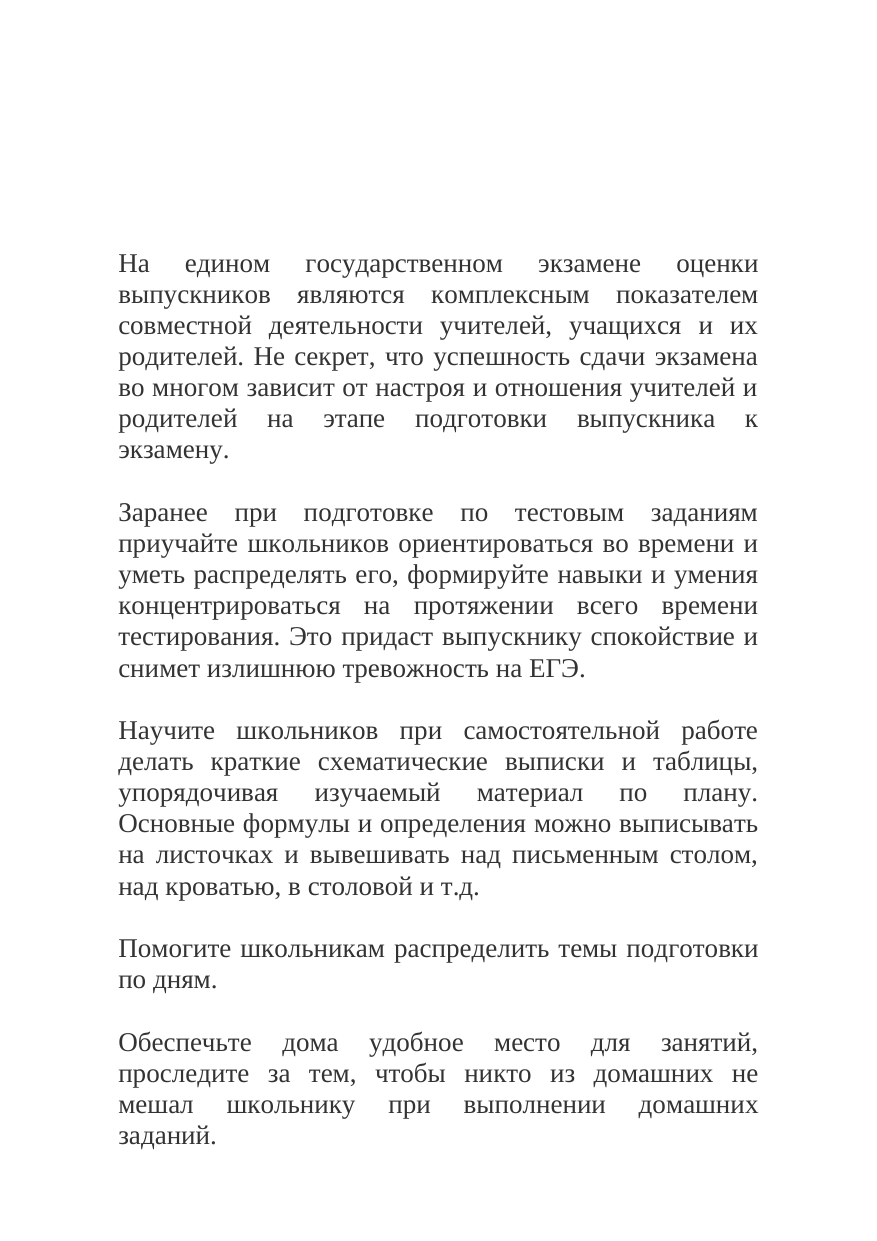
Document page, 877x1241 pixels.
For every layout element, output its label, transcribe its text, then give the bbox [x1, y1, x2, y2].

text Помогите школьникам распределить темы подготовки по дням. [118, 932, 759, 994]
text Заранее при подготовке по тестовым заданиям приучайте школьников ориентироваться во времени и уметь распределять его, формируйте навыки и умения концентрироваться на протяжении всего времени тестирования. Это придаст выпускнику спокойствие и снимет излишнюю тревожность на ЕГЭ. [118, 496, 759, 683]
text На едином государственном экзамене оценки выпускников являются комплексным показателем совместной деятельности учителей, учащихся и их родителей. Не секрет, что успешность сдачи экзамена во многом зависит от настроя и отношения учителей и родителей на этапе подготовки выпускника к экзамену. [118, 247, 759, 465]
text Обеспечьте дома удобное место для занятий, проследите за тем, чтобы никто из домашних не мешал школьнику при выполнении домашних заданий. [118, 1026, 759, 1150]
text Научите школьников при самостоятельной работе делать краткие схематические выписки и таблицы, упорядочивая изучаемый материал по плану. Основные формулы и определения можно выписывать на листочках и вывешивать над письменным столом, над кроватью, в столовой и т.д. [118, 714, 759, 901]
